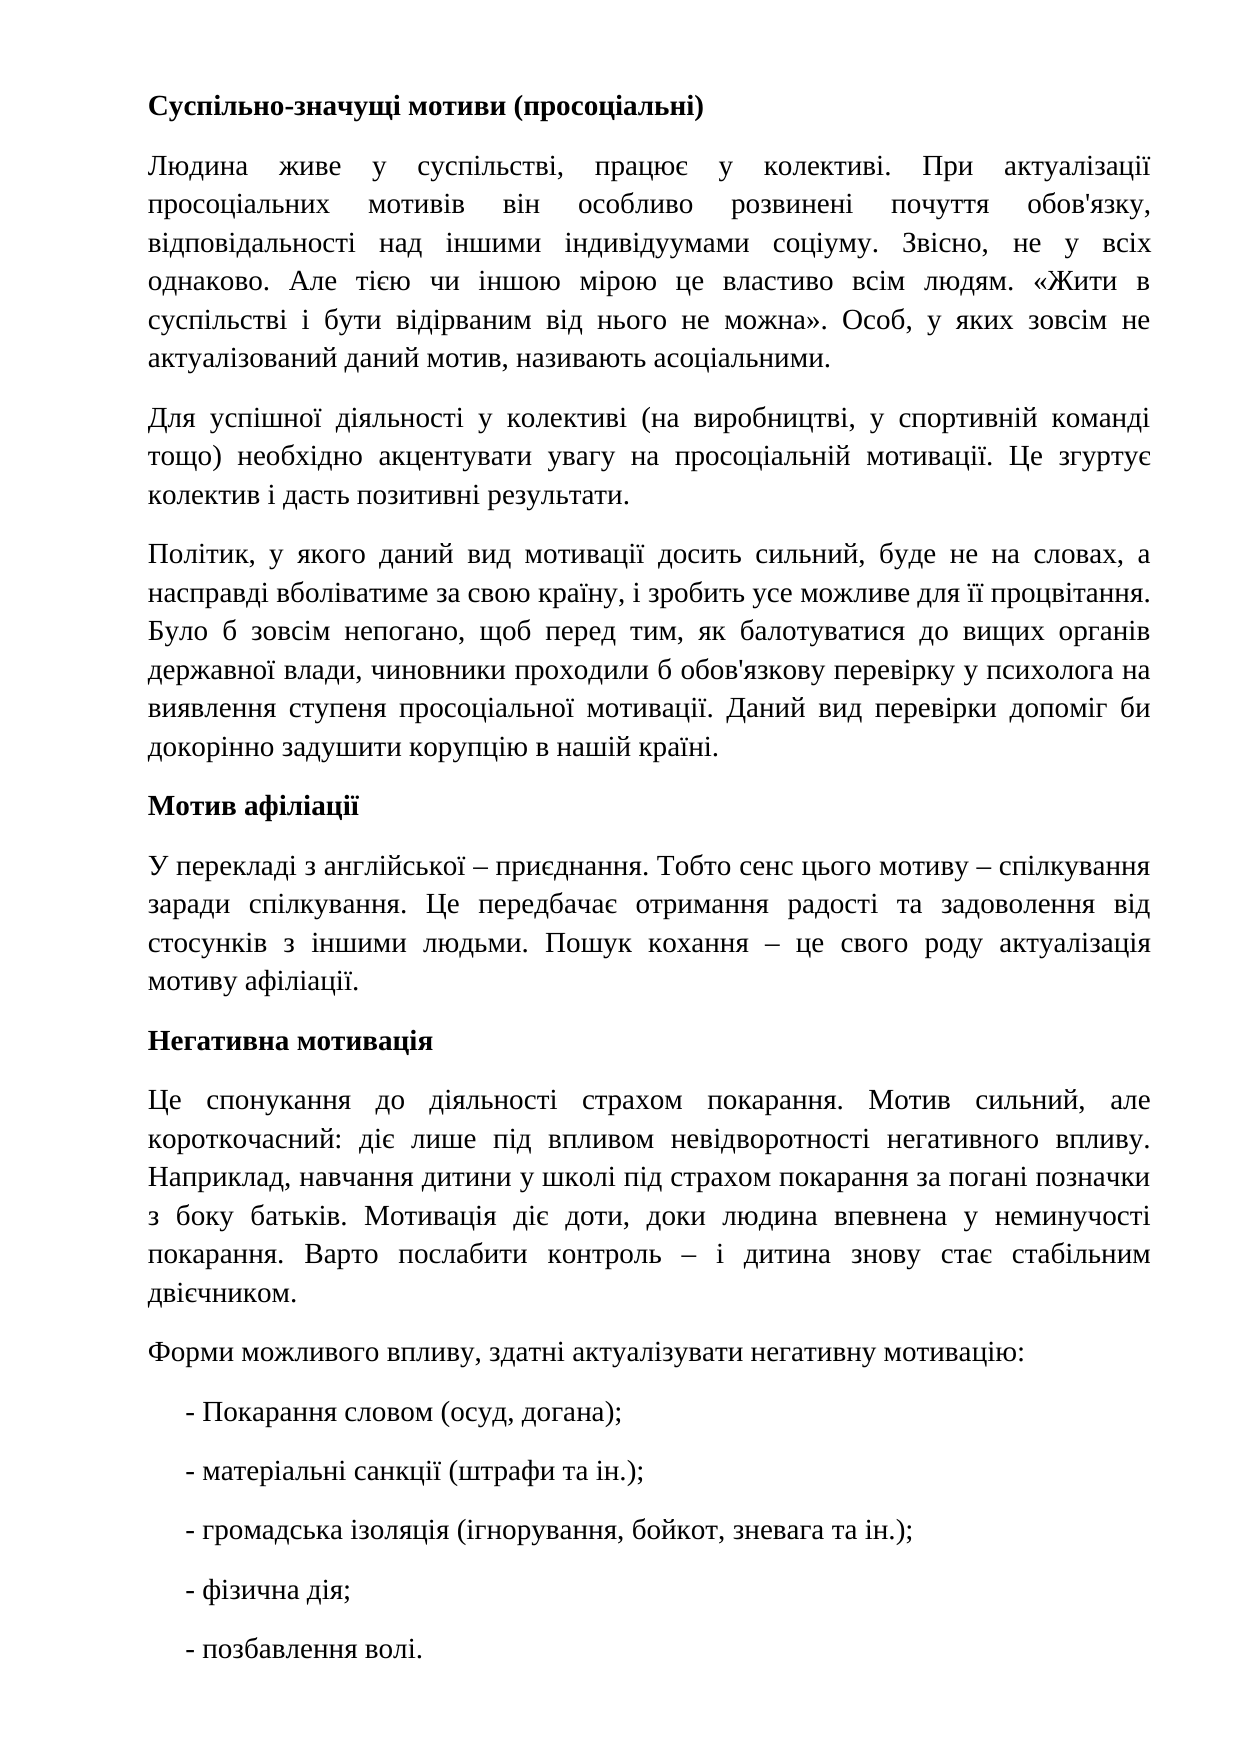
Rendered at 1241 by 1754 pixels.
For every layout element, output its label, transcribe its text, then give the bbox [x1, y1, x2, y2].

text У перекладі з англійської – приєднання. Тобто сенс цього мотиву – спілкування заради спілкування. Це передбачає отримання радості та задоволення від стосунків з іншими людьми. Пошук кохання – це свого роду актуалізація мотиву афіліації. [148, 848, 1152, 997]
text - позбавлення волі. [185, 1631, 1152, 1665]
text Для успішної діяльності у колективі (на виробництві, у спортивній команді тощо) необхідно акцентувати увагу на просоціальній мотивації. Це згуртує колектив і дасть позитивні результати. [148, 400, 1152, 511]
text Людина живе у суспільстві, працює у колективі. При актуалізації просоціальних мотивів він особливо розвинені почуття обов'язку, відповідальності над іншими індивідуумами соціуму. Звісно, ​​не у всіх однаково. Але тією чи іншою мірою це властиво всім людям. «Жити в суспільстві і бути відірваним від нього не можна». Особ, у яких зовсім не актуалізований даний мотив, називають асоціальними. [148, 148, 1152, 374]
text Негативна мотивація [148, 1023, 1152, 1056]
text Форми можливого впливу, здатні актуалізувати негативну мотивацію: [148, 1334, 1152, 1368]
text - матеріальні санкції (штрафи та ін.); [185, 1453, 1152, 1487]
text Політик, у якого даний вид мотивації досить сильний, буде не на словах, а насправді вболіватиме за свою країну, і зробить усе можливе для її процвітання. Було б зовсім непогано, щоб перед тим, як балотуватися до вищих органів державної влади, чиновники проходили б обов'язкову перевірку у психолога на виявлення ступеня просоціальної мотивації. Даний вид перевірки допоміг би докорінно задушити корупцію в нашій країні. [148, 536, 1152, 763]
text Мотив афіліації [148, 788, 1152, 822]
text - громадська ізоляція (ігнорування, бойкот, зневага та ін.); [185, 1512, 1152, 1546]
text Це спонукання до діяльності страхом покарання. Мотив сильний, але короткочасний: діє лише під впливом невідворотності негативного впливу. Наприклад, навчання дитини у школі під страхом покарання за погані позначки з боку батьків. Мотивація діє доти, доки людина впевнена у неминучості покарання. Варто послабити контроль – і дитина знову стає стабільним двієчником. [148, 1082, 1152, 1308]
text - Покарання словом (осуд, догана); [185, 1394, 1152, 1427]
text - фізична дія; [185, 1572, 1152, 1605]
text Суспільно-значущі мотиви (просоціальні) [148, 88, 1152, 122]
